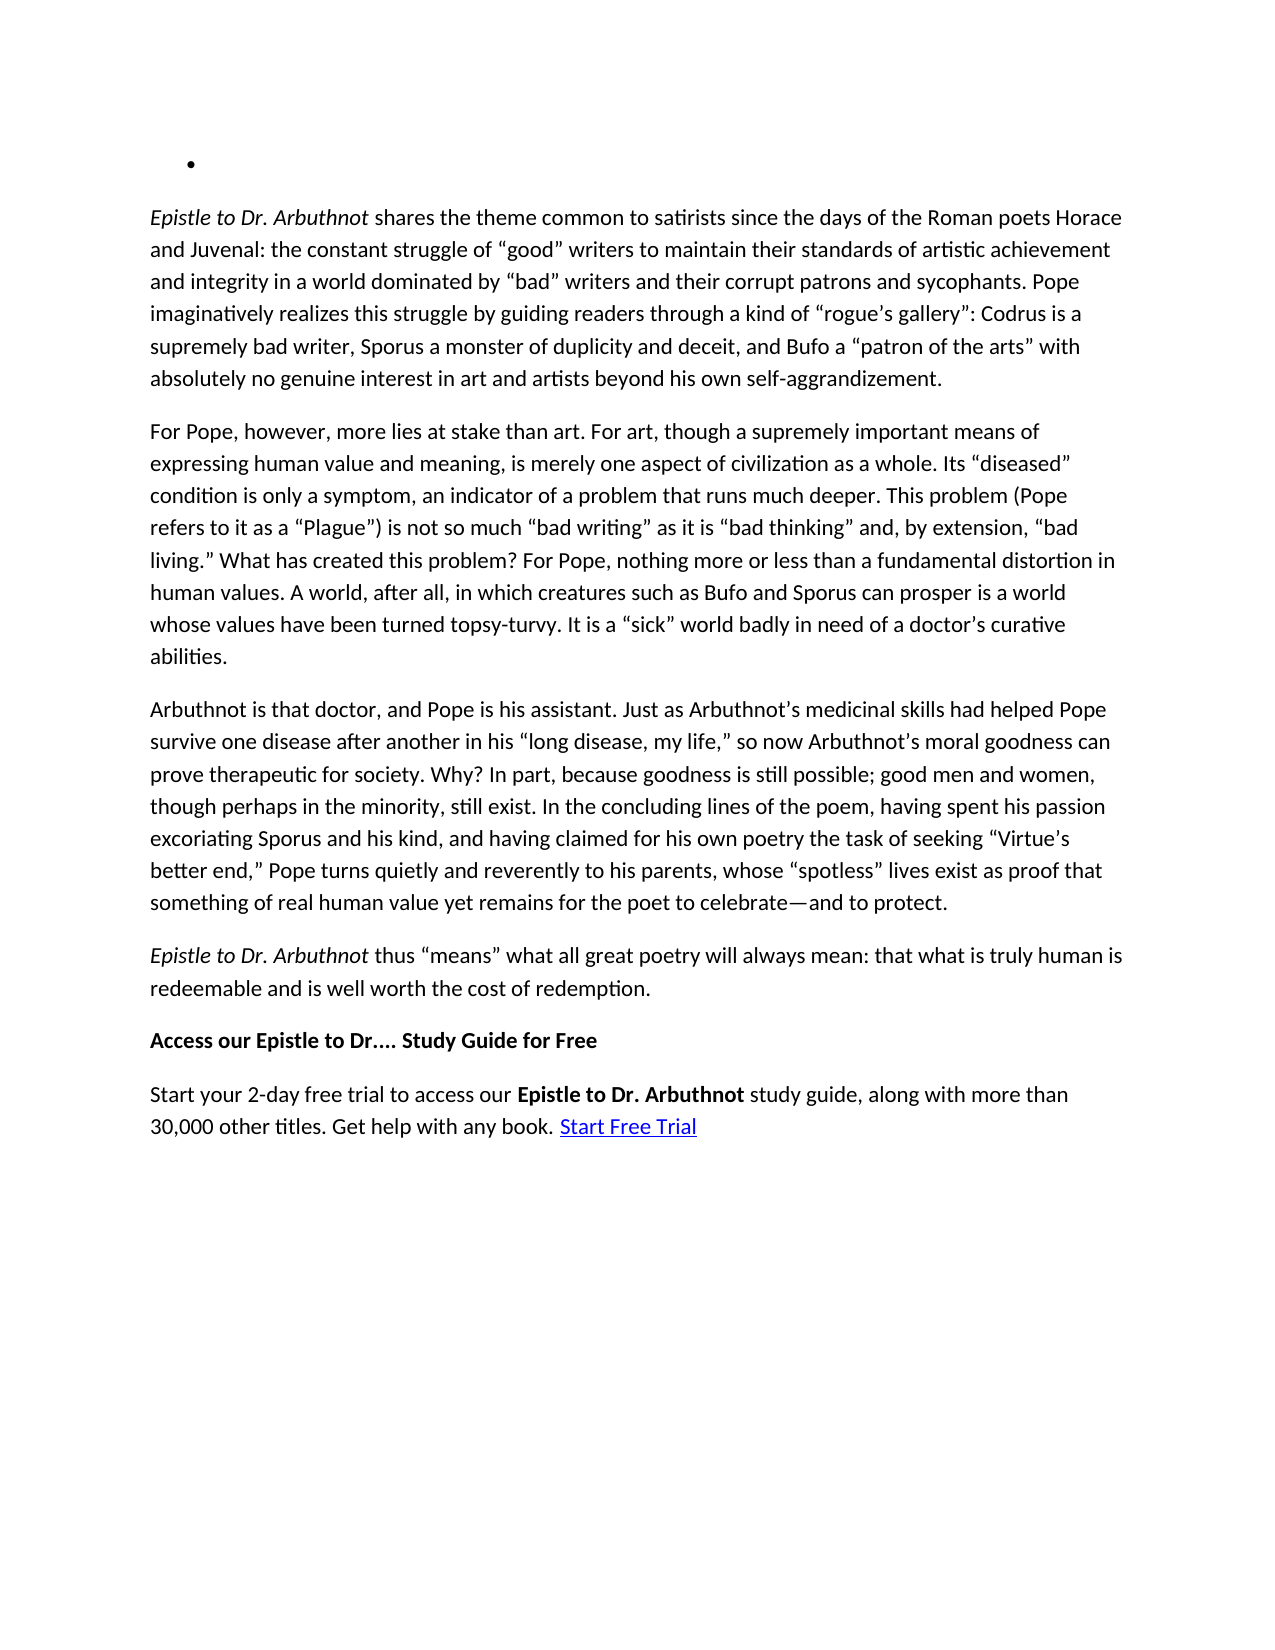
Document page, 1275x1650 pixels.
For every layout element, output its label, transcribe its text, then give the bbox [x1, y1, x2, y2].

text Epistle to Dr. Arbuthnot shares the theme common to satirists since the days of the Roman poets Horace and Juvenal: the constant struggle of “good” writers to maintain their standards of artistic achievement and integrity in a world dominated by “bad” writers and their corrupt patrons and sycophants. Pope imaginatively realizes this struggle by guiding readers through a kind of “rogue’s gallery”: Codrus is a supremely bad writer, Sporus a monster of duplicity and deceit, and Bufo a “patron of the arts” with absolutely no genuine interest in art and artists beyond his own self-aggrandizement. [150, 203, 1125, 392]
text For Pope, however, more lies at stake than art. For art, though a supremely important means of expressing human value and meaning, is merely one aspect of civilization as a whole. Its “diseased” condition is only a symptom, an indicator of a problem that runs much deeper. This problem (Pope refers to it as a “Plague”) is not so much “bad writing” as it is “bad thinking” and, by extension, “bad living.” What has created this problem? For Pope, nothing more or less than a fundamental distortion in human values. A world, after all, in which creatures such as Bufo and Sporus can prosper is a world whose values have been turned topsy-turvy. It is a “sick” world badly in need of a doctor’s curative abilities. [150, 417, 1125, 670]
text Arbuthnot is that doctor, and Pope is his assistant. Just as Arbuthnot’s medicinal skills had helped Pope survive one disease after another in his “long disease, my life,” so now Arbuthnot’s moral goodness can prove therapeutic for society. Why? In part, because goodness is still possible; good men and women, though perhaps in the minority, still exist. In the concluding lines of the poem, having spent his passion excoriating Sporus and his kind, and having claimed for his own poetry the task of seeking “Virtue’s better end,” Pope turns quietly and reverently to his parents, whose “spotless” lives exist as proof that something of real human value yet remains for the poet to celebrate—and to protect. [150, 695, 1125, 916]
text Start your 2-day free trial to access our Epistle to Dr. Arbuthnot study guide, along with more than 30,000 other titles. Get help with any book. Start Free Trial [150, 1080, 1125, 1140]
text Access our Epistle to Dr.... Study Guide for Free [150, 1027, 1125, 1055]
text Epistle to Dr. Arbuthnot thus “means” what all great poetry will always mean: that what is truly human is redeemable and is well worth the cost of redemption. [150, 941, 1125, 1002]
